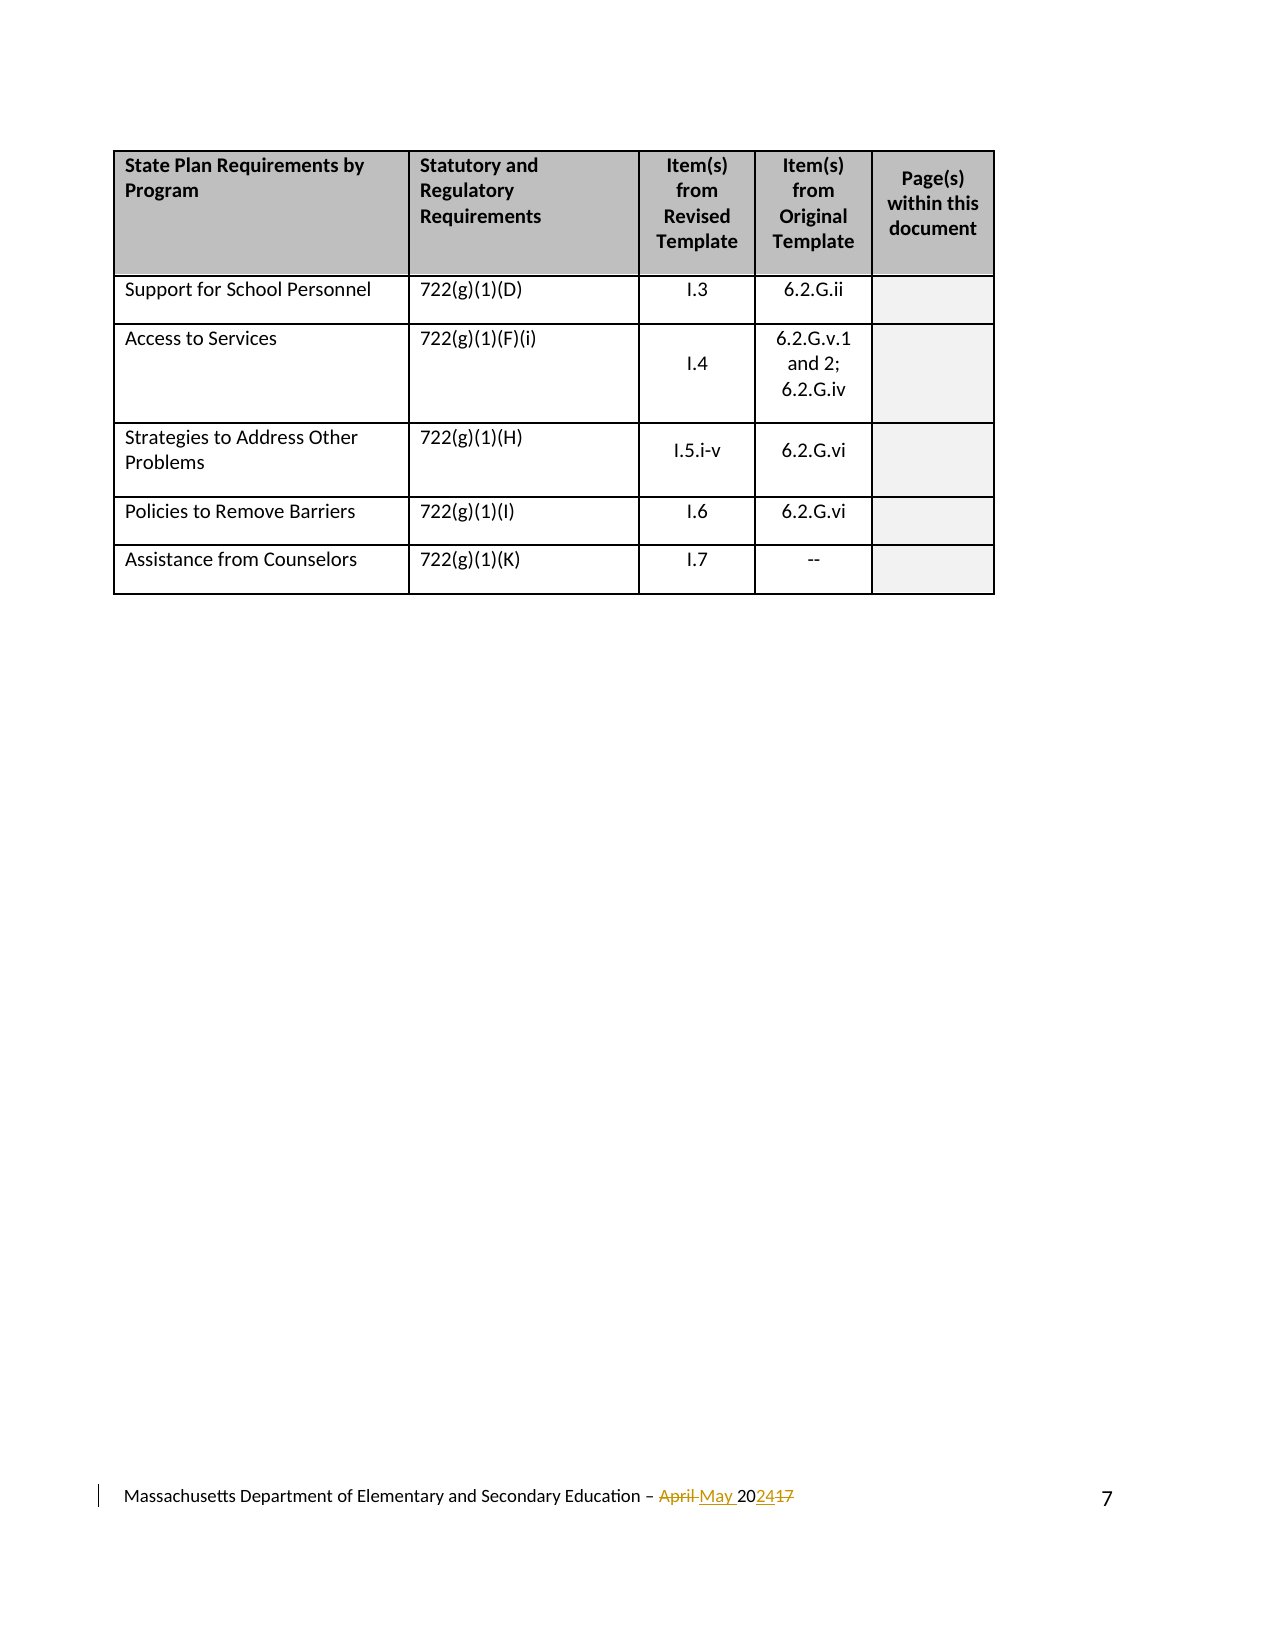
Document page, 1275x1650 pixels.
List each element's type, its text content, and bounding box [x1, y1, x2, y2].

table_cell I.5.i-v [640, 424, 754, 496]
table_cell 6.2.G.v.1 and 2; 6.2.G.iv [756, 325, 871, 422]
table_header Statutory and Regulatory Requirements [410, 152, 638, 274]
table_cell Strategies to Address Other Problems [115, 424, 408, 496]
table_header Page(s) within this document [873, 152, 993, 274]
table_cell -- [756, 546, 871, 592]
table_cell 722(g)(1)(I) [410, 498, 638, 544]
table_cell I.4 [640, 325, 754, 422]
table_cell [873, 424, 993, 496]
table_cell 722(g)(1)(K) [410, 546, 638, 592]
table_cell Support for School Personnel [115, 277, 408, 323]
table_header State Plan Requirements by Program [115, 152, 408, 274]
table_cell [873, 325, 993, 422]
table_cell [873, 277, 993, 323]
table_cell I.7 [640, 546, 754, 592]
table_cell 6.2.G.ii [756, 277, 871, 323]
table_cell Policies to Remove Barriers [115, 498, 408, 544]
table_header Item(s) from Original Template [756, 152, 871, 274]
table_header Item(s) from Revised Template [640, 152, 754, 274]
table_cell Access to Services [115, 325, 408, 422]
table_cell 6.2.G.vi [756, 424, 871, 496]
table_cell I.3 [640, 277, 754, 323]
table_cell [873, 498, 993, 544]
table_cell I.6 [640, 498, 754, 544]
table_cell [873, 546, 993, 592]
table_cell 722(g)(1)(H) [410, 424, 638, 496]
table_cell 722(g)(1)(D) [410, 277, 638, 323]
table_cell 722(g)(1)(F)(i) [410, 325, 638, 422]
table_cell 6.2.G.vi [756, 498, 871, 544]
table_cell Assistance from Counselors [115, 546, 408, 592]
